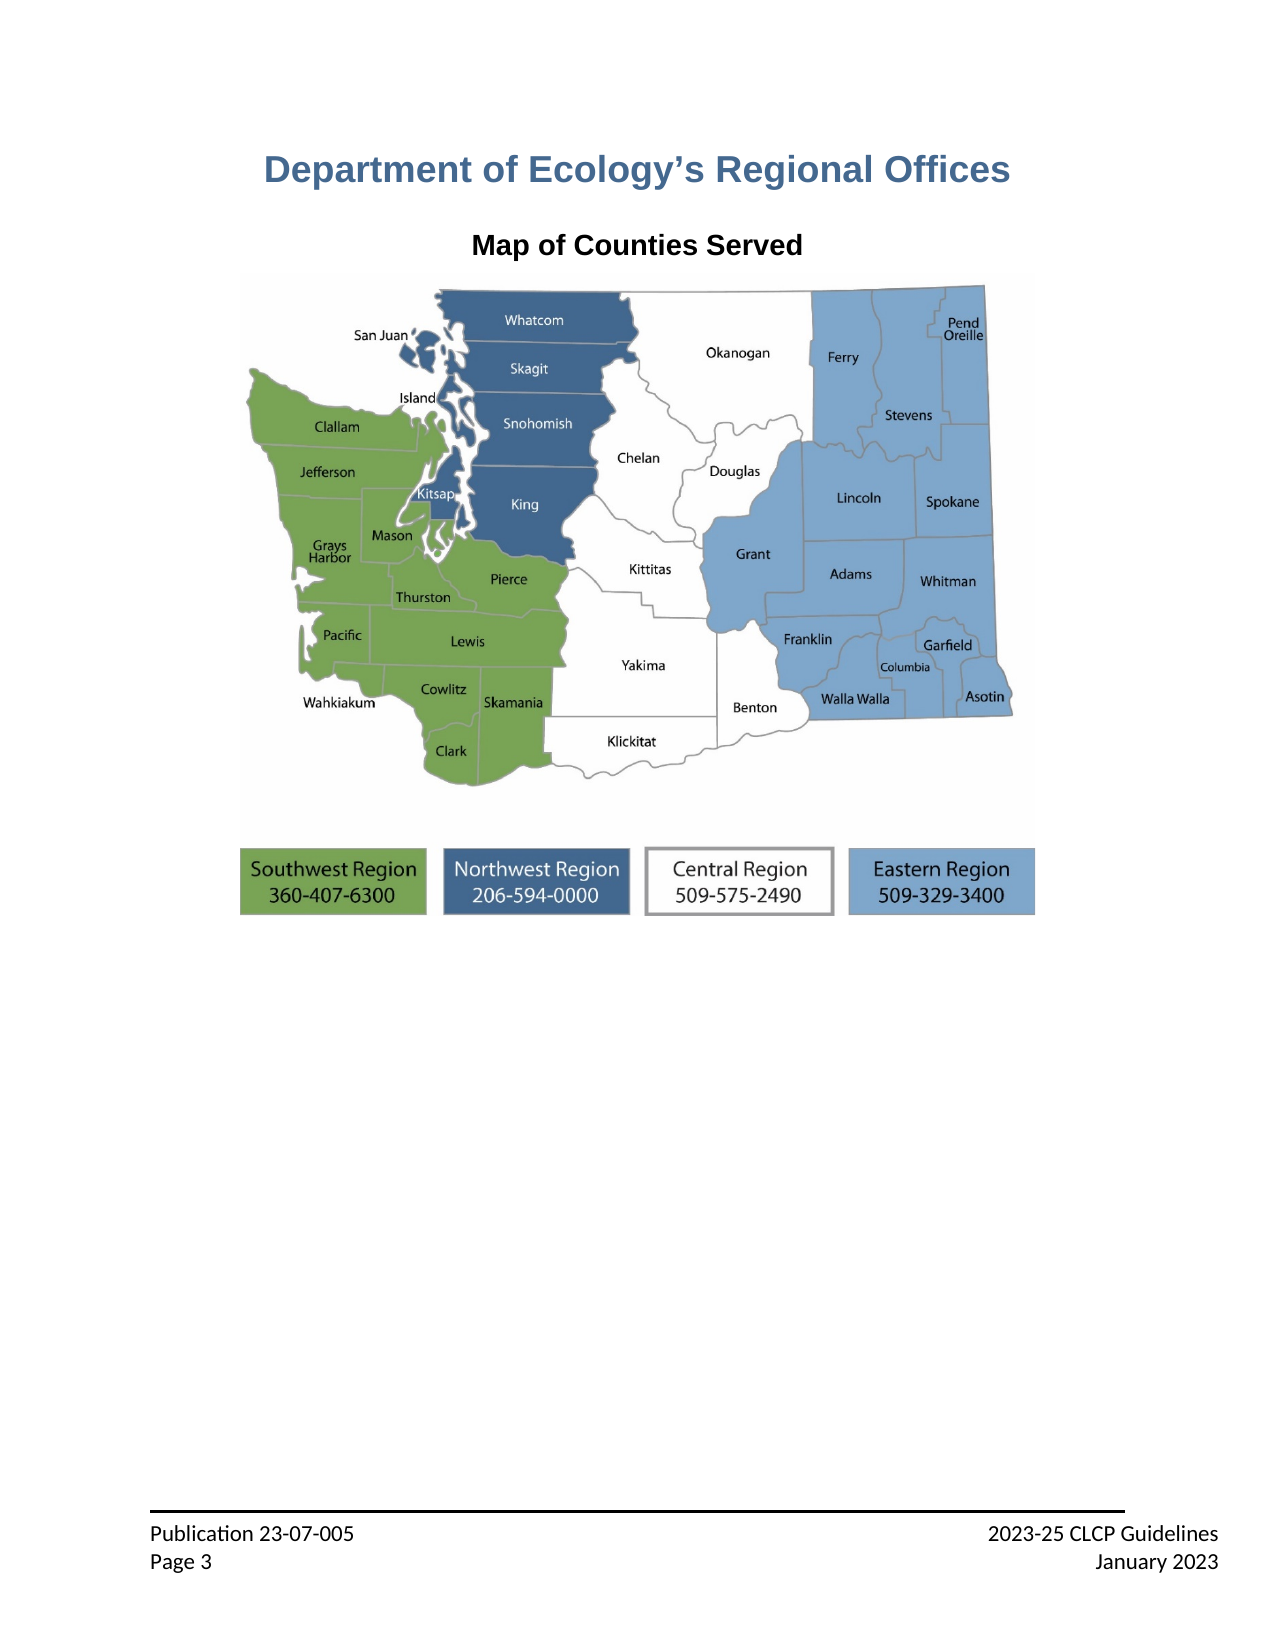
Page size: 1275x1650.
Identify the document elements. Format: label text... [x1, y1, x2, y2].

text Department of Ecology’s Regional Offices [150, 147, 1125, 190]
picture [240, 273, 1036, 916]
text Map of Counties Served [150, 227, 1125, 261]
